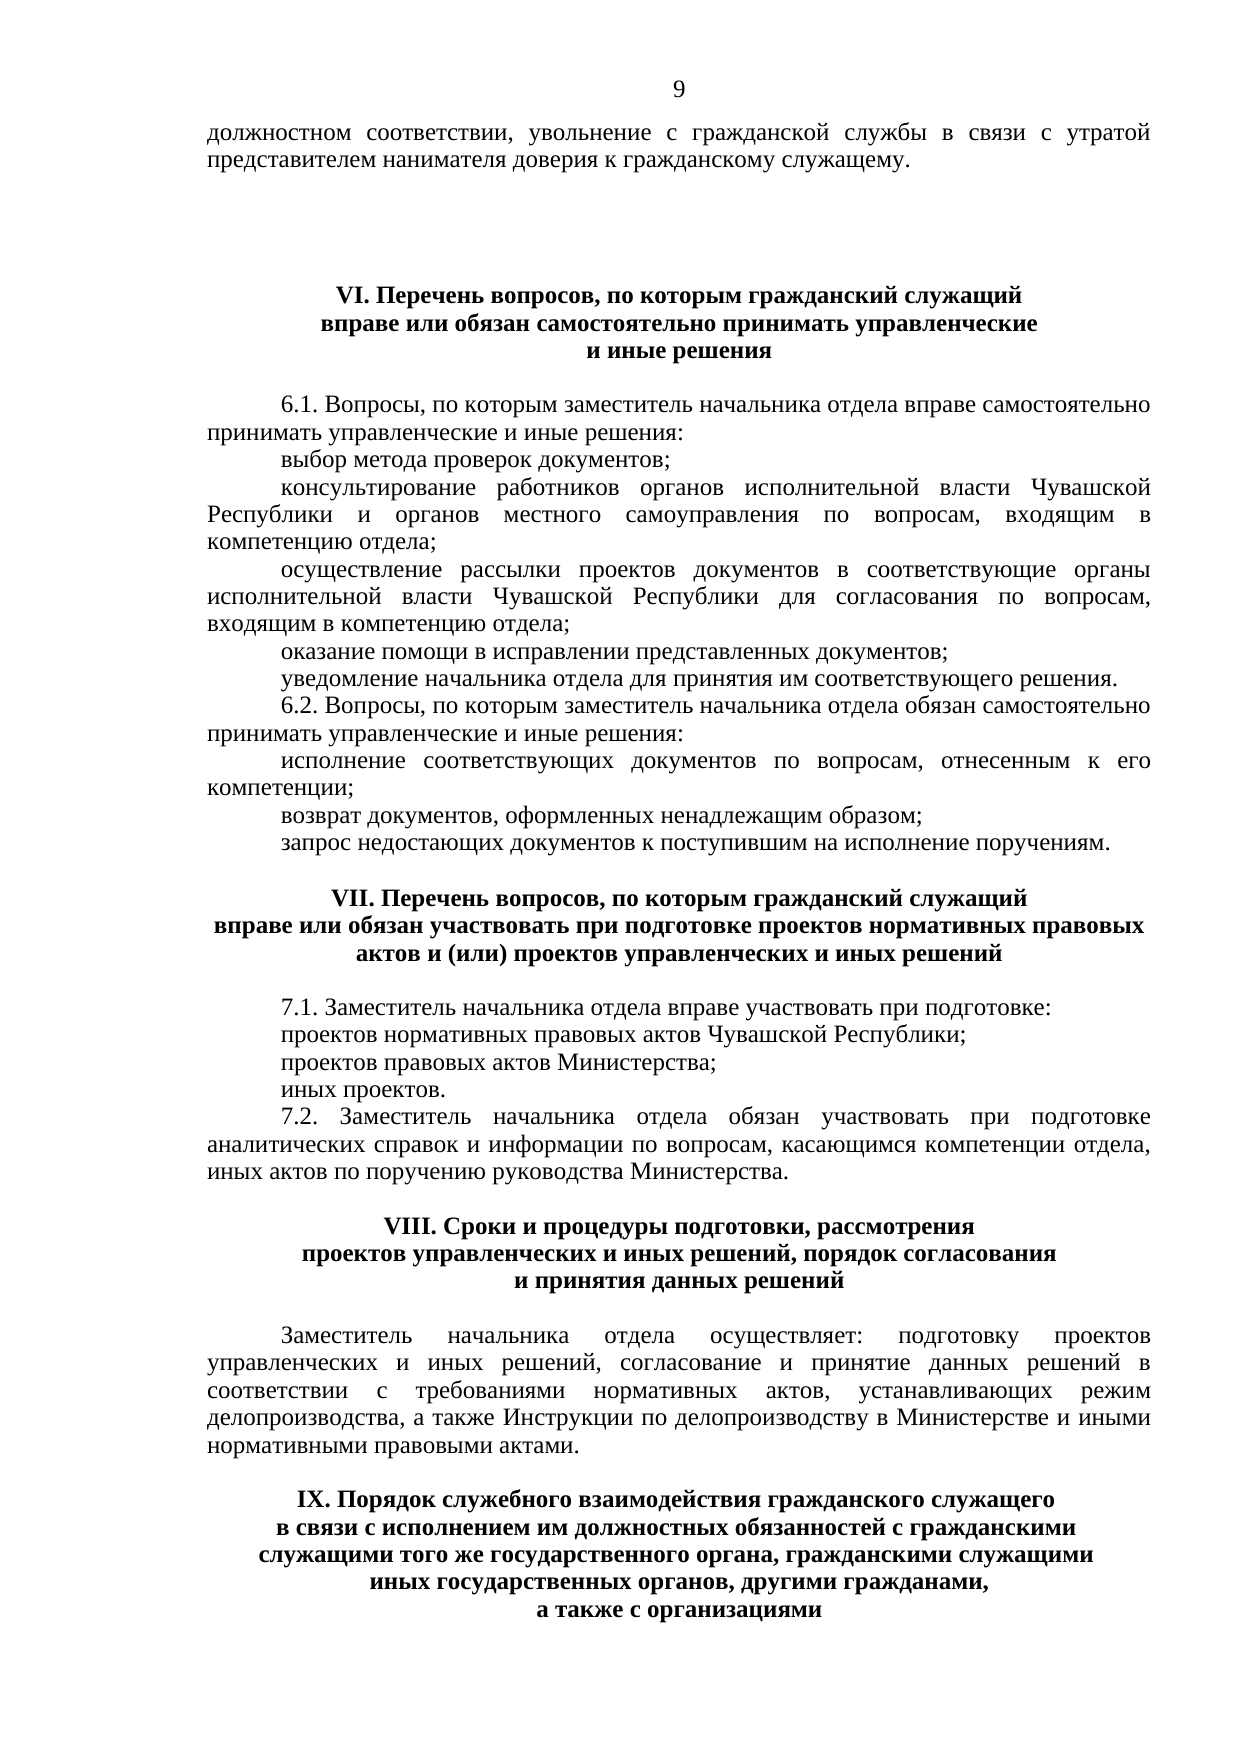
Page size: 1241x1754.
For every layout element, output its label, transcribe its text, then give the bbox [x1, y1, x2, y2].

text проектов управленческих и иных решений, порядок согласования [207, 1240, 1152, 1267]
text проектов правовых актов Министерства; [207, 1048, 1152, 1076]
text VIII. Сроки и процедуры подготовки, рассмотрения [207, 1212, 1152, 1240]
text возврат документов, оформленных ненадлежащим образом; [207, 801, 1152, 828]
text 6.2. Вопросы, по которым заместитель начальника отдела обязан самостоятельно принимать управленческие и иные решения: [207, 692, 1152, 747]
text 6.1. Вопросы, по которым заместитель начальника отдела вправе самостоятельно принимать управленческие и иные решения: [207, 391, 1152, 446]
text запрос недостающих документов к поступившим на исполнение поручениям. [207, 828, 1152, 856]
text иных проектов. [207, 1076, 1152, 1103]
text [207, 118, 1152, 173]
text выбор метода проверок документов; [207, 446, 1152, 473]
text VI. Перечень вопросов, по которым гражданский служащий [207, 282, 1152, 309]
text Заместитель начальника отдела осуществляет: подготовку проектов управленческих и иных решений, согласование и принятие данных решений в соответствии с требованиями нормативных актов, устанавливающих режим делопроизводства, а также Инструкции по делопроизводству в Министерстве и иными нормативными правовыми актами. [207, 1322, 1152, 1458]
text осуществление рассылки проектов документов в соответствующие органы исполнительной власти Чувашской Республики для согласования по вопросам, входящим в компетенцию отдела; [207, 555, 1152, 637]
text и иные решения [207, 337, 1152, 364]
text оказание помощи в исправлении представленных документов; [207, 637, 1152, 664]
text вправе или обязан самостоятельно принимать управленческие [207, 309, 1152, 337]
text IX. Порядок служебного взаимодействия гражданского служащего в связи с исполнением им должностных обязанностей с гражданскими служащими того же государственного органа, гражданскими служащими иных государственных органов, другими гражданами, [207, 1486, 1152, 1595]
text проектов нормативных правовых актов Чувашской Республики; [207, 1021, 1152, 1048]
text уведомление начальника отдела для принятия им соответствующего решения. [207, 664, 1152, 692]
text вправе или обязан участвовать при подготовке проектов нормативных правовых актов и (или) проектов управленческих и иных решений [207, 912, 1152, 967]
text VII. Перечень вопросов, по которым гражданский служащий [207, 884, 1152, 912]
text а также с организациями [207, 1595, 1152, 1622]
text 7.1. Заместитель начальника отдела вправе участвовать при подготовке: [207, 994, 1152, 1021]
text 7.2. Заместитель начальника отдела обязан участвовать при подготовке аналитических справок и информации по вопросам, касающимся компетенции отдела, иных актов по поручению руководства Министерства. [207, 1103, 1152, 1185]
text консультирование работников органов исполнительной власти Чувашской Республики и органов местного самоуправления по вопросам, входящим в компетенцию отдела; [207, 473, 1152, 555]
text и принятия данных решений [207, 1267, 1152, 1294]
text исполнение соответствующих документов по вопросам, отнесенным к его компетенции; [207, 747, 1152, 801]
